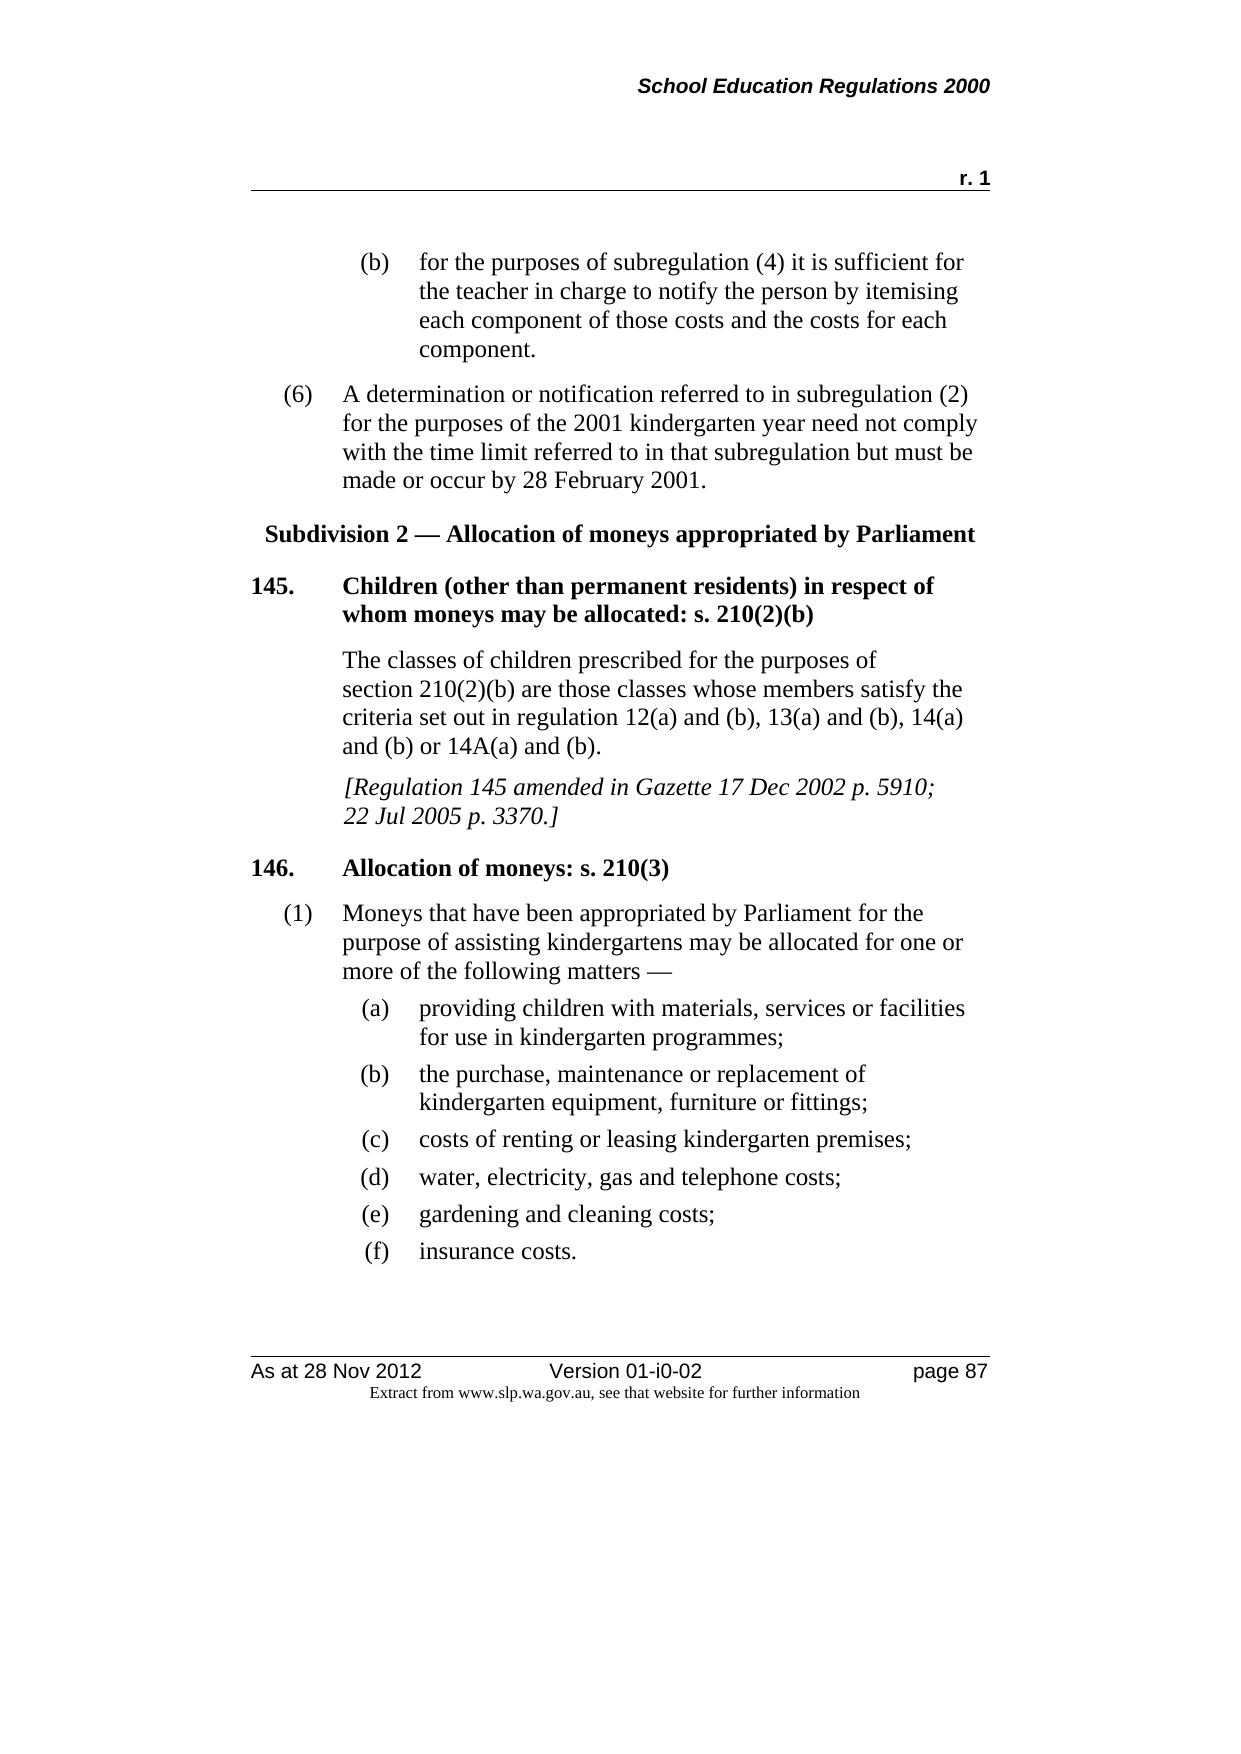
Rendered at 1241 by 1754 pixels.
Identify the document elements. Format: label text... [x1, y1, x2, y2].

text [Regulation 145 amended in Gazette 17 Dec 2002 p. 5910; 22 Jul 2005 p. 3370.] [251, 772, 990, 830]
text (b) the purchase, maintenance or replacement of kindergarten equipment, furniture or fittings; [251, 1059, 990, 1116]
subtitle Subdivision 2 — Allocation of moneys appropriated by Parliament [251, 519, 990, 548]
text (a) providing children with materials, services or facilities for use in kindergarten programmes; [251, 993, 990, 1050]
text (6) A determination or notification referred to in subregulation (2) for the purposes of the 2001 kindergarten year need not comply with the time limit referred to in that subregulation but must be made or occur by 28 February 2001. [251, 379, 990, 494]
text (c) costs of renting or leasing kindergarten premises; [251, 1124, 990, 1153]
text (1) Moneys that have been appropriated by Parliament for the purpose of assisting kindergartens may be allocated for one or more of the following matters — [251, 898, 990, 984]
text (e) gardening and cleaning costs; [251, 1199, 990, 1227]
subtitle 145. Children (other than permanent residents) in respect of whom moneys may be allocated: s. 210(2)(b) [251, 571, 990, 628]
subtitle 146. Allocation of moneys: s. 210(3) [251, 853, 990, 882]
text (f) insurance costs. [251, 1236, 990, 1264]
text (b) for the purposes of subregulation (4) it is sufficient for the teacher in charge to notify the person by itemising each component of those costs and the costs for each component. [251, 247, 990, 362]
text (d) water, electricity, gas and telephone costs; [251, 1162, 990, 1190]
text The classes of children prescribed for the purposes of section 210(2)(b) are those classes whose members satisfy the criteria set out in regulation 12(a) and (b), 13(a) and (b), 14(a) and (b) or 14A(a) and (b). [251, 645, 990, 760]
